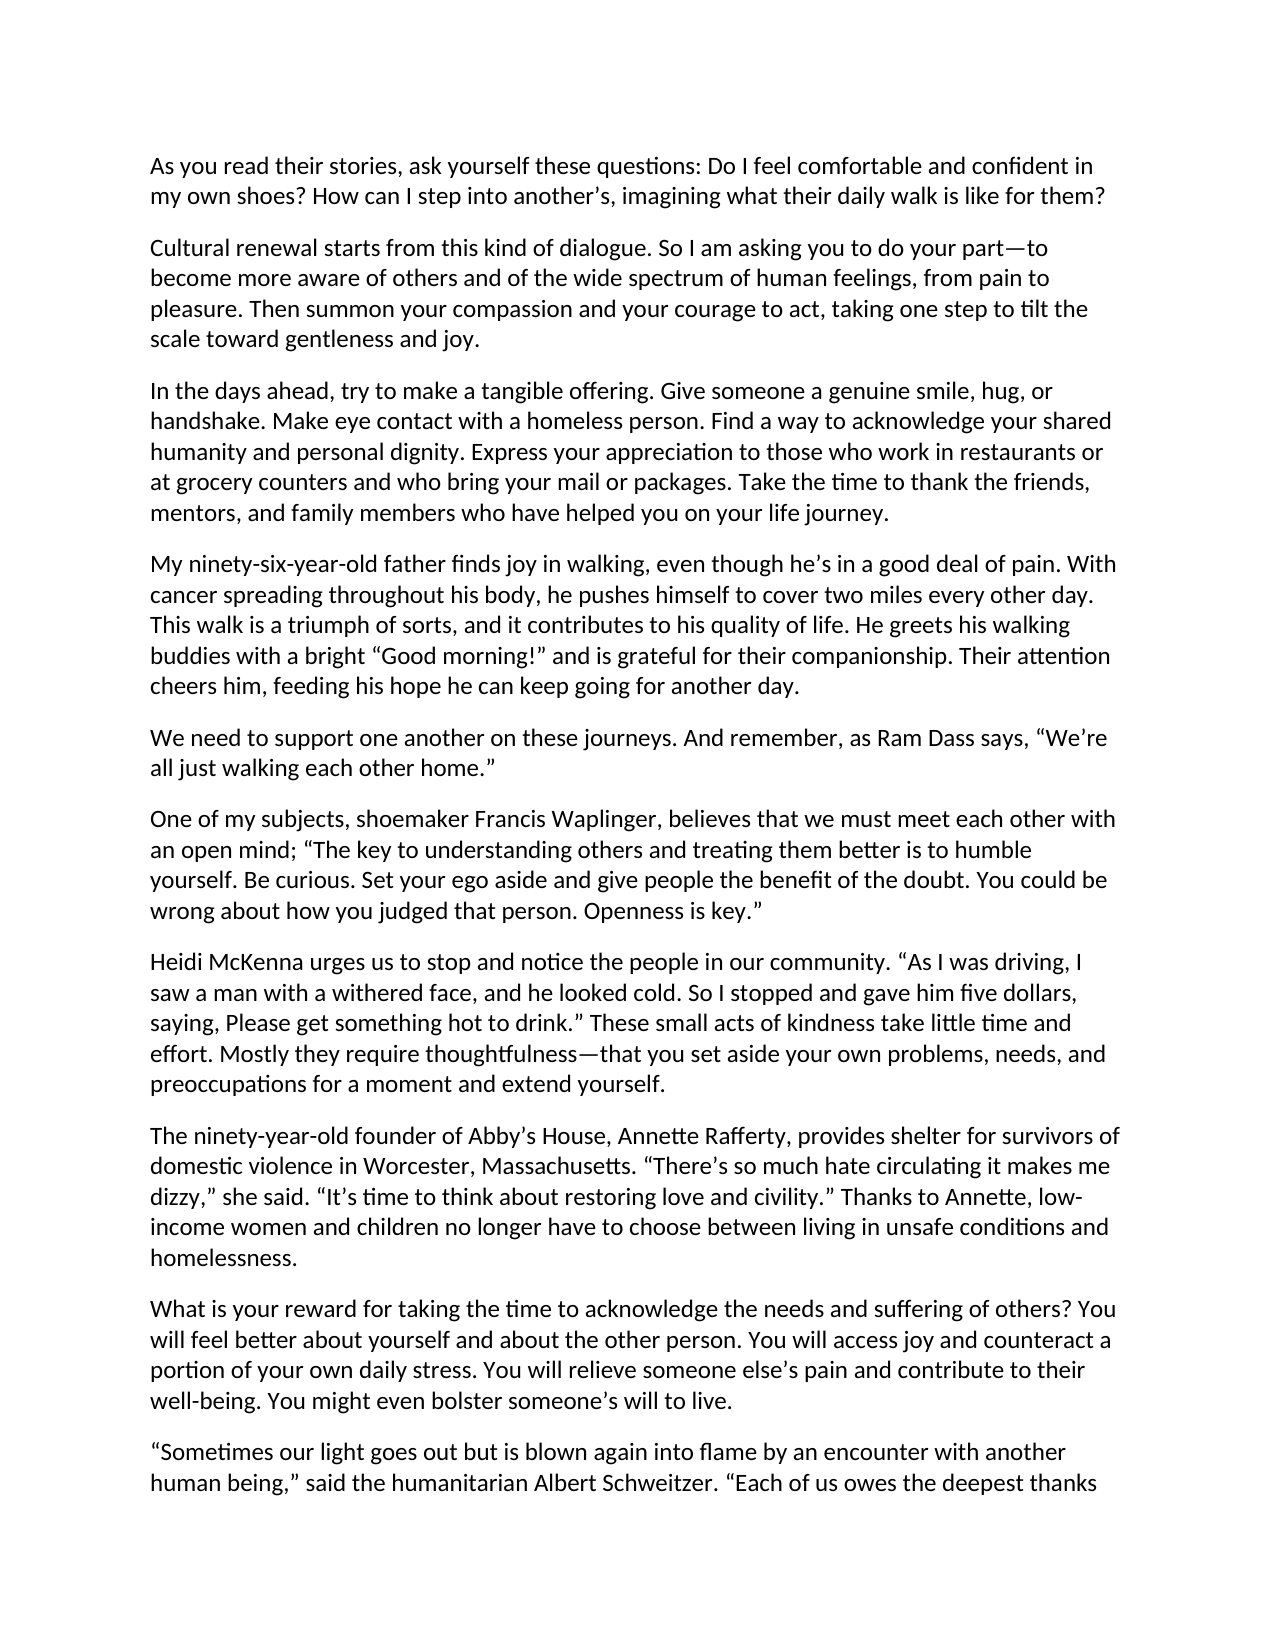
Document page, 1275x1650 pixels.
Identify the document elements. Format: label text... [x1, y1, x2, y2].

text In the days ahead, try to make a tangible offering. Give someone a genuine smile, hug, or handshake. Make eye contact with a homeless person. Find a way to acknowledge your shared humanity and personal dignity. Express your appreciation to those who work in restaurants or at grocery counters and who bring your mail or packages. Take the time to thank the friends, mentors, and family members who have helped you on your life journey. [150, 375, 1125, 527]
text We need to support one another on these journeys. And remember, as Ram Dass says, “We’re all just walking each other home.” [150, 722, 1125, 783]
text Cultural renewal starts from this kind of dialogue. So I am asking you to do your part—to become more aware of others and of the wide spectrum of human feelings, from pain to pleasure. Then summon your compassion and your courage to act, taking one step to tilt the scale toward gentleness and joy. [150, 232, 1125, 354]
text As you read their stories, ask yourself these questions: Do I feel comfortable and confident in my own shoes? How can I step into another’s, imagining what their daily walk is like for them? [150, 150, 1125, 211]
text What is your reward for taking the time to acknowledge the needs and suffering of others? You will feel better about yourself and about the other person. You will access joy and counteract a portion of your own daily stress. You will relieve someone else’s pain and contribute to their well-being. You might even bolster someone’s will to live. [150, 1293, 1125, 1415]
text The ninety-year-old founder of Abby’s House, Annette Rafferty, provides shelter for survivors of domestic violence in Worcester, Massachusetts. “There’s so much hate circulating it makes me dizzy,” she said. “It’s time to think about restoring love and civility.” Thanks to Annette, low-income women and children no longer have to choose between living in unsafe conditions and homelessness. [150, 1120, 1125, 1272]
text Heidi McKenna urges us to stop and notice the people in our community. “As I was driving, I saw a man with a withered face, and he looked cold. So I stopped and gave him five dollars, saying, Please get something hot to drink.” These small acts of kindness take little time and effort. Mostly they require thoughtfulness—that you set aside your own problems, needs, and preoccupations for a moment and extend yourself. [150, 946, 1125, 1099]
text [150, 1436, 1125, 1497]
text One of my subjects, shoemaker Francis Waplinger, believes that we must meet each other with an open mind; “The key to understanding others and treating them better is to humble yourself. Be curious. Set your ego aside and give people the benefit of the doubt. You could be wrong about how you judged that person. Openness is key.” [150, 803, 1125, 926]
text My ninety-six-year-old father finds joy in walking, even though he’s in a good deal of pain. With cancer spreading throughout his body, he pushes himself to cover two miles every other day. This walk is a triumph of sorts, and it contributes to his quality of life. He greets his walking buddies with a bright “Good morning!” and is grateful for their companionship. Their attention cheers him, feeding his hope he can keep going for another day. [150, 548, 1125, 701]
